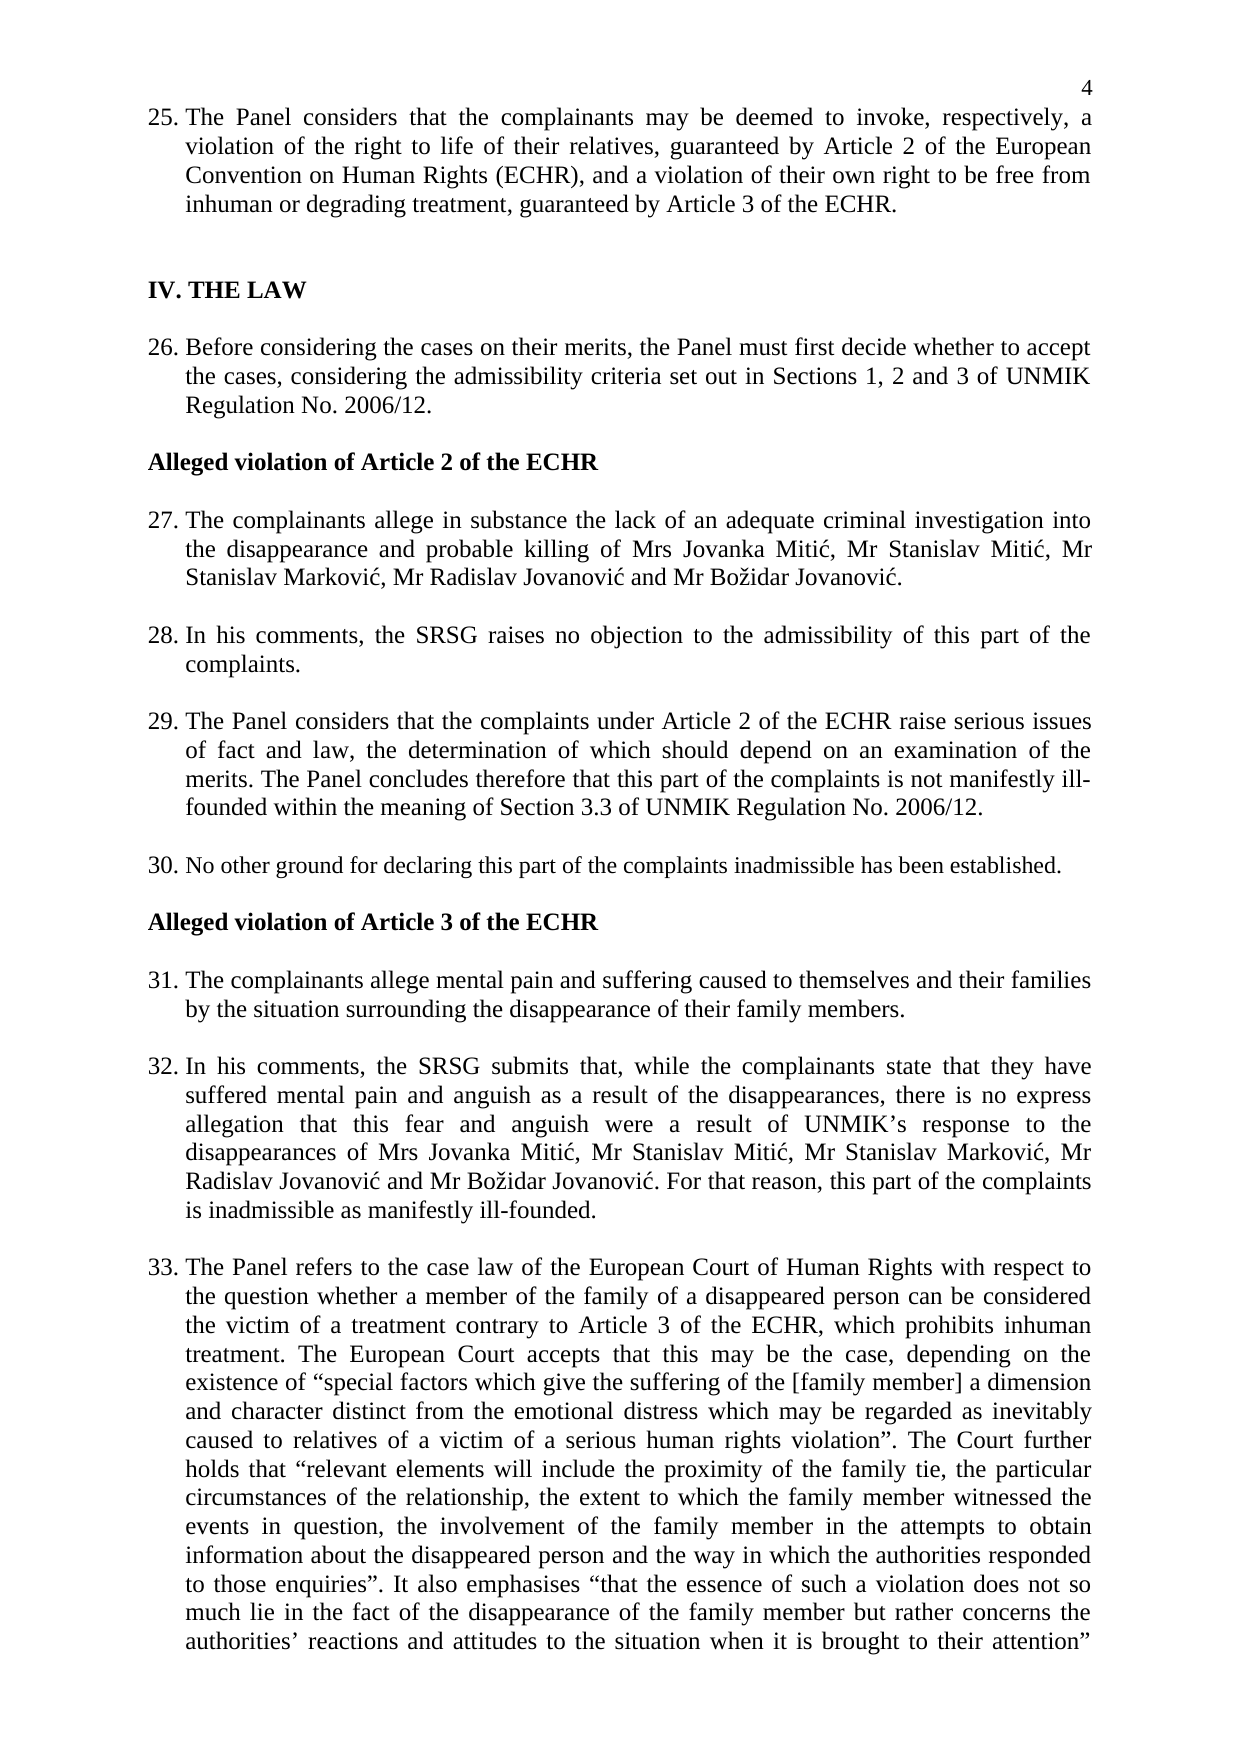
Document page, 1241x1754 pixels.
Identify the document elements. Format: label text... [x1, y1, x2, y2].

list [148, 1252, 1093, 1655]
list The Panel considers that the complaints under Article 2 of the ECHR raise serious issues of fact and law, the determination of which should depend on an examination of the merits. The Panel concludes therefore that this part of the complaints is not manifestly ill-founded within the meaning of Section 3.3 of UNMIK Regulation No. 2006/12. [148, 706, 1093, 821]
list In his comments, the SRSG raises no objection to the admissibility of this part of the complaints. [148, 620, 1093, 677]
list The complainants allege in substance the lack of an adequate criminal investigation into the disappearance and probable killing of Mrs Jovanka Mitić, Mr Stanislav Mitić, Mr Stanislav Marković, Mr Radislav Jovanović and Mr Božidar Jovanović. [148, 505, 1093, 591]
list No other ground for declaring this part of the complaints inadmissible has been established. [148, 850, 1093, 879]
list In his comments, the SRSG submits that, while the complainants state that they have suffered mental pain and anguish as a result of the disappearances, there is no express allegation that this fear and anguish were a result of UNMIK’s response to the disappearances of Mrs Jovanka Mitić, Mr Stanislav Mitić, Mr Stanislav Marković, Mr Radislav Jovanović and Mr Božidar Jovanović. For that reason, this part of the complaints is inadmissible as manifestly ill-founded. [148, 1051, 1093, 1224]
list The complainants allege mental pain and suffering caused to themselves and their families by the situation surrounding the disappearance of their family members. [148, 965, 1093, 1022]
text Alleged violation of Article 2 of the ECHR [148, 447, 1093, 476]
text IV. THE LAW [148, 275, 1093, 304]
text Alleged violation of Article 3 of the ECHR [148, 907, 1093, 936]
list Before considering the cases on their merits, the Panel must first decide whether to accept the cases, considering the admissibility criteria set out in Sections 1, 2 and 3 of UNMIK Regulation No. 2006/12. [148, 332, 1093, 419]
list The Panel considers that the complainants may be deemed to invoke, respectively, a violation of the right to life of their relatives, guaranteed by Article 2 of the European Convention on Human Rights (ECHR), and a violation of their own right to be free from inhuman or degrading treatment, guaranteed by Article 3 of the ECHR. [148, 102, 1093, 217]
